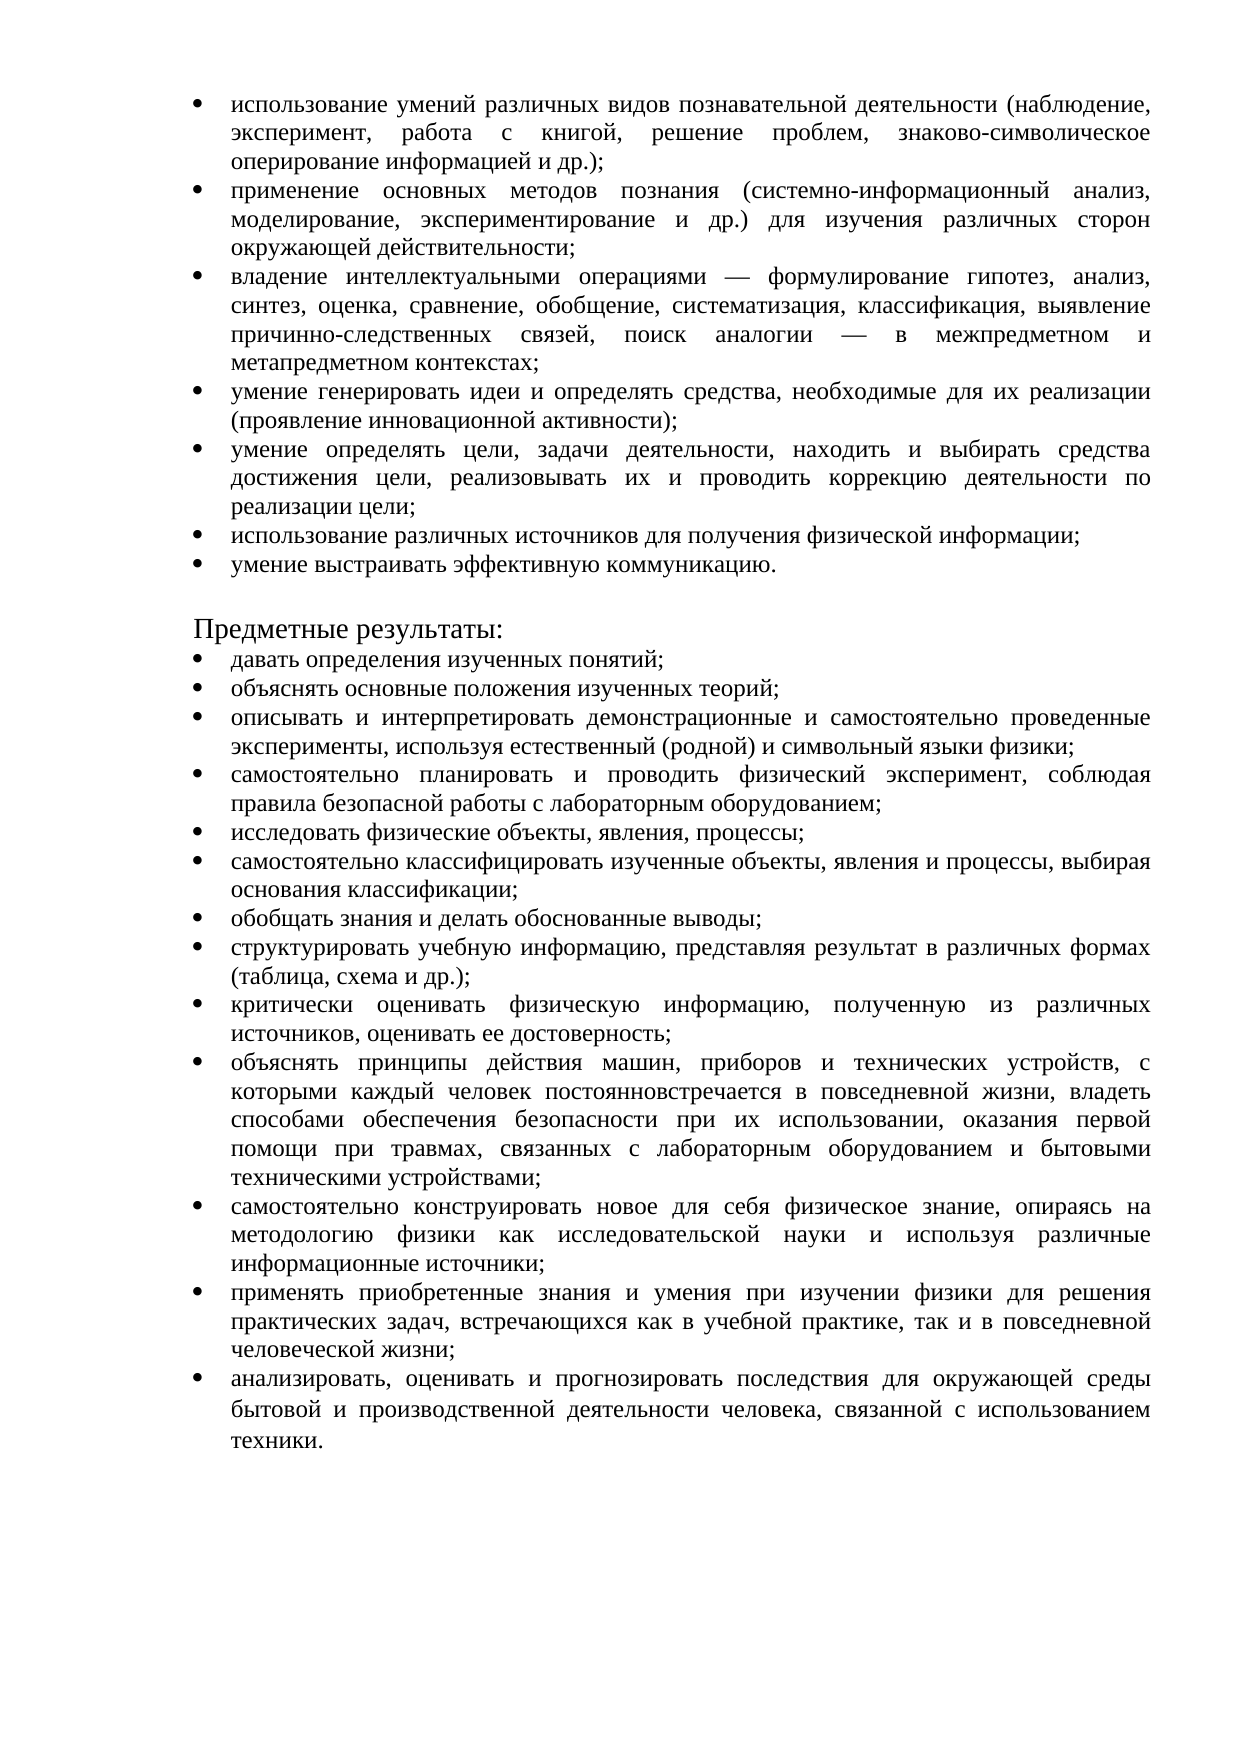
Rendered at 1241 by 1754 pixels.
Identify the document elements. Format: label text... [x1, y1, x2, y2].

list применение основных методов познания (системно-информационный анализ, моделирование, экспериментирование и др.) для изучения различных сторон окружающей действительности; [193, 175, 1152, 261]
list описывать и интерпретировать демонстрационные и самостоятельно проведенные эксперименты, используя естественный (родной) и символьный языки физики; [193, 702, 1152, 759]
list исследовать физические объекты, явления, процессы; [193, 817, 1152, 846]
list умение определять цели, задачи деятельности, находить и выбирать средства достижения цели, реализовывать их и проводить коррекцию деятельности по реализации цели; [193, 434, 1152, 520]
text Предметные результаты: [148, 611, 1152, 644]
list владение интеллектуальными операциями — формулирование гипотез, анализ, синтез, оценка, сравнение, обобщение, систематизация, классификация, выявление причинно-следственных связей, поиск аналогии — в межпредметном и метапредметном контекстах; [193, 261, 1152, 376]
list использование умений различных видов познавательной деятельности (наблюдение, эксперимент, работа с книгой, решение проблем, знаково-символическое оперирование информацией и др.); [193, 89, 1152, 175]
list умение выстраивать эффективную коммуникацию. [193, 549, 1152, 577]
list применять приобретенные знания и умения при изучении физики для решения практических задач, встречающихся как в учебной практике, так и в повседневной человеческой жизни; [193, 1277, 1152, 1363]
list объяснять основные положения изученных теорий; [193, 673, 1152, 702]
list структурировать учебную информацию, представляя результат в различных формах (таблица, схема и др.); [193, 932, 1152, 989]
list анализировать, оценивать и прогнозировать последствия для окружающей среды бытовой и производственной деятельности человека, связанной с использованием техники. [193, 1363, 1152, 1454]
list критически оценивать физическую информацию, полученную из различных источников, оценивать ее достоверность; [193, 989, 1152, 1047]
list объяснять принципы действия машин, приборов и технических устройств, с которыми каждый человек постоянновстречается в повседневной жизни, владеть способами обеспечения безопасности при их использовании, оказания первой помощи при травмах, связанных с лабораторным оборудованием и бытовыми техническими устройствами; [193, 1047, 1152, 1191]
list обобщать знания и делать обоснованные выводы; [193, 903, 1152, 932]
list самостоятельно классифицировать изученные объекты, явления и процессы, выбирая основания классификации; [193, 846, 1152, 903]
list самостоятельно планировать и проводить физический эксперимент, соблюдая правила безопасной работы с лабораторным оборудованием; [193, 759, 1152, 817]
list самостоятельно конструировать новое для себя физическое знание, опираясь на методологию физики как исследовательской науки и используя различные информационные источники; [193, 1191, 1152, 1277]
list давать определения изученных понятий; [193, 644, 1152, 673]
list умение генерировать идеи и определять средства, необходимые для их реализации (проявление инновационной активности); [193, 376, 1152, 434]
list использование различных источников для получения физической информации; [193, 520, 1152, 549]
